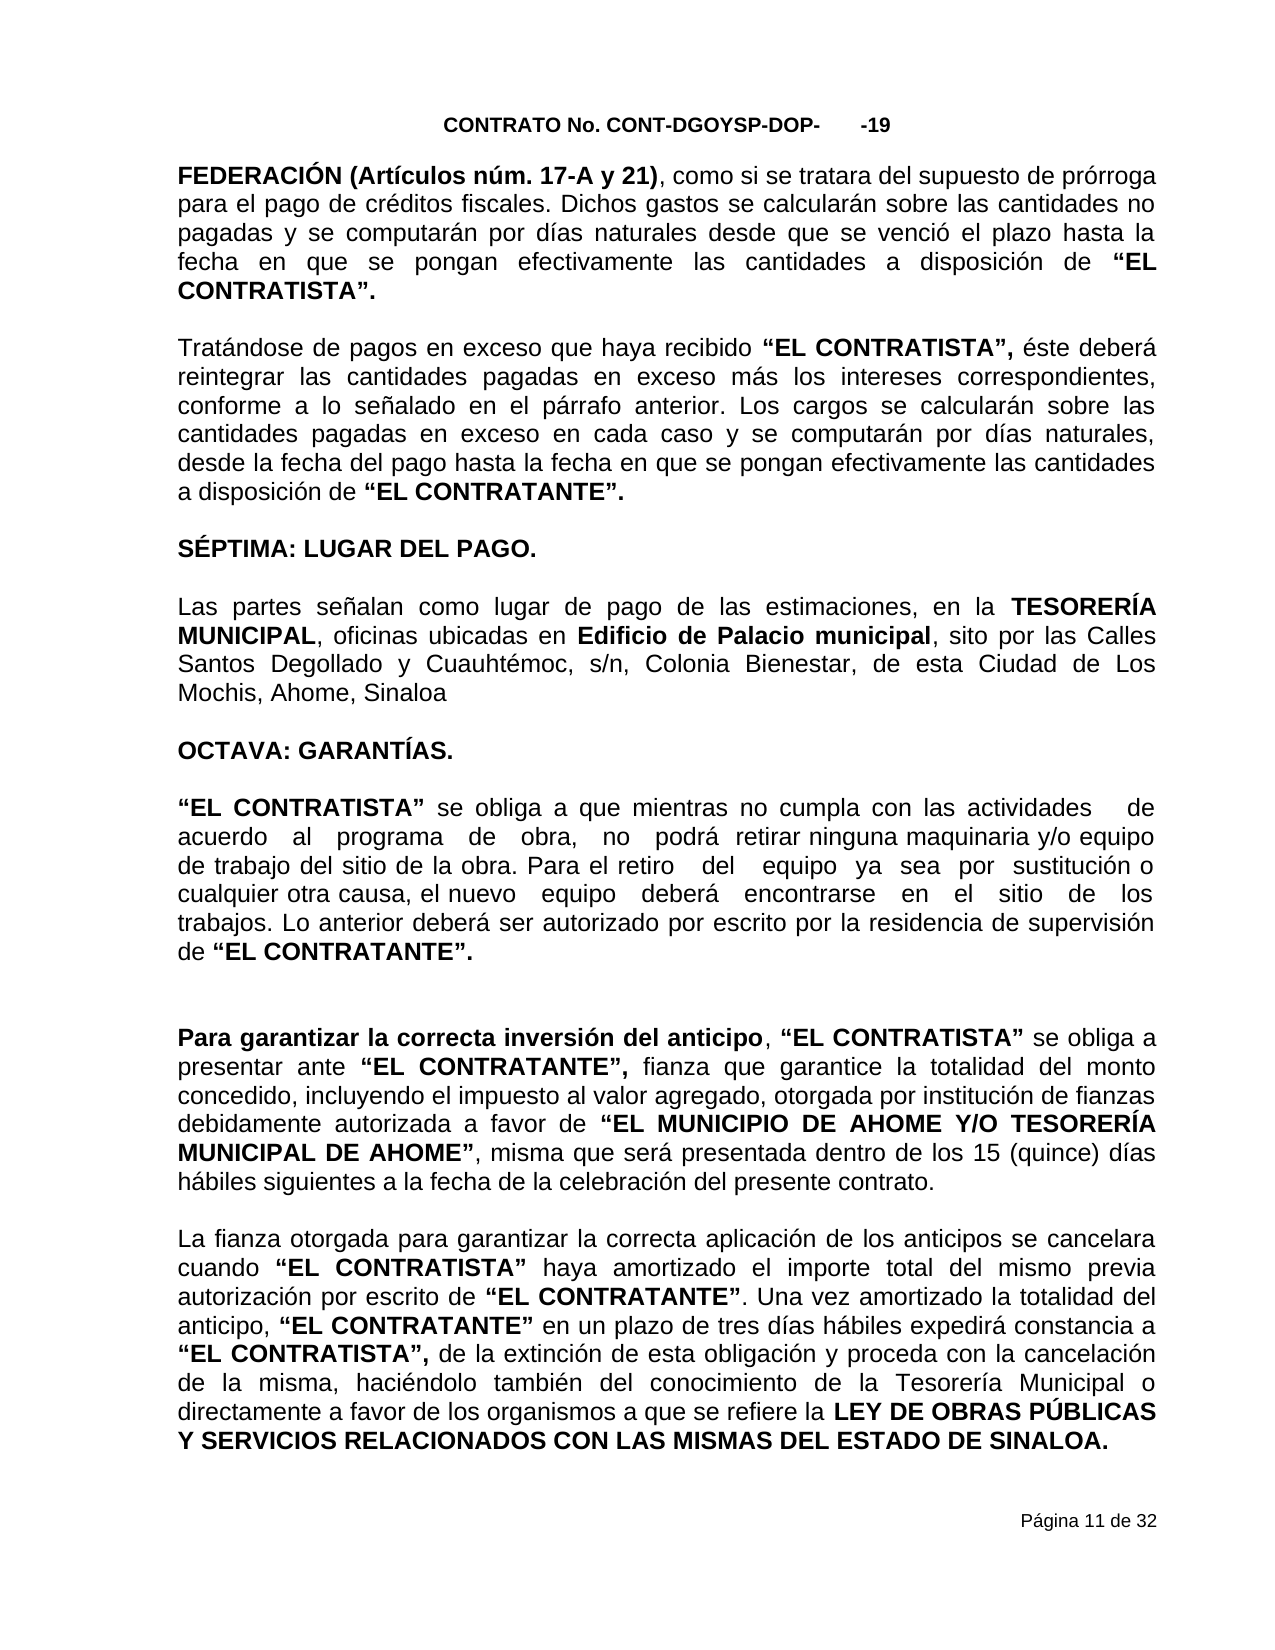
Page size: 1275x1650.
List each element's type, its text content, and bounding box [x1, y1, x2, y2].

text Tratándose de pagos en exceso que haya recibido “EL CONTRATISTA”, éste deberá reintegrar las cantidades pagadas en exceso más los intereses correspondientes, conforme a lo señalado en el párrafo anterior. Los cargos se calcularán sobre las cantidades pagadas en exceso en cada caso y se computarán por días naturales, desde la fecha del pago hasta la fecha en que se pongan efectivamente las cantidades a disposición de “EL CONTRATANTE”. [177, 333, 1157, 506]
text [177, 161, 1157, 304]
text La fianza otorgada para garantizar la correcta aplicación de los anticipos se cancelara cuando “EL CONTRATISTA” haya amortizado el importe total del mismo previa autorización por escrito de “EL CONTRATANTE”. Una vez amortizado la totalidad del anticipo, “EL CONTRATANTE” en un plazo de tres días hábiles expedirá constancia a “EL CONTRATISTA”, de la extinción de esta obligación y proceda con la cancelación de la misma, haciéndolo también del conocimiento de la Tesorería Municipal o directamente a favor de los organismos a que se refiere la LEY DE OBRAS PÚBLICAS Y SERVICIOS RELACIONADOS CON LAS MISMAS DEL ESTADO DE SINALOA. [177, 1224, 1157, 1454]
text SÉPTIMA: LUGAR DEL PAGO. [177, 534, 1157, 563]
text Para garantizar la correcta inversión del anticipo, “EL CONTRATISTA” se obliga a presentar ante “EL CONTRATANTE”, fianza que garantice la totalidad del monto concedido, incluyendo el impuesto al valor agregado, otorgada por institución de fianzas debidamente autorizada a favor de “EL MUNICIPIO DE AHOME Y/O TESORERÍA MUNICIPAL DE AHOME”, misma que será presentada dentro de los 15 (quince) días hábiles siguientes a la fecha de la celebración del presente contrato. [177, 1023, 1157, 1196]
text “EL CONTRATISTA” se obliga a que mientras no cumpla con las actividades de acuerdo al programa de obra, no podrá retirar ninguna maquinaria y/o equipo de trabajo del sitio de la obra. Para el retiro del equipo ya sea por sustitución o cualquier otra causa, el nuevo equipo deberá encontrarse en el sitio de los trabajos. Lo anterior deberá ser autorizado por escrito por la residencia de supervisión de “EL CONTRATANTE”. [177, 793, 1157, 966]
text OCTAVA: GARANTÍAS. [177, 736, 1157, 764]
text Las partes señalan como lugar de pago de las estimaciones, en la TESORERÍA MUNICIPAL, oficinas ubicadas en Edificio de Palacio municipal, sito por las Calles Santos Degollado y Cuauhtémoc, s/n, Colonia Bienestar, de esta Ciudad de Los Mochis, Ahome, Sinaloa [177, 592, 1157, 707]
